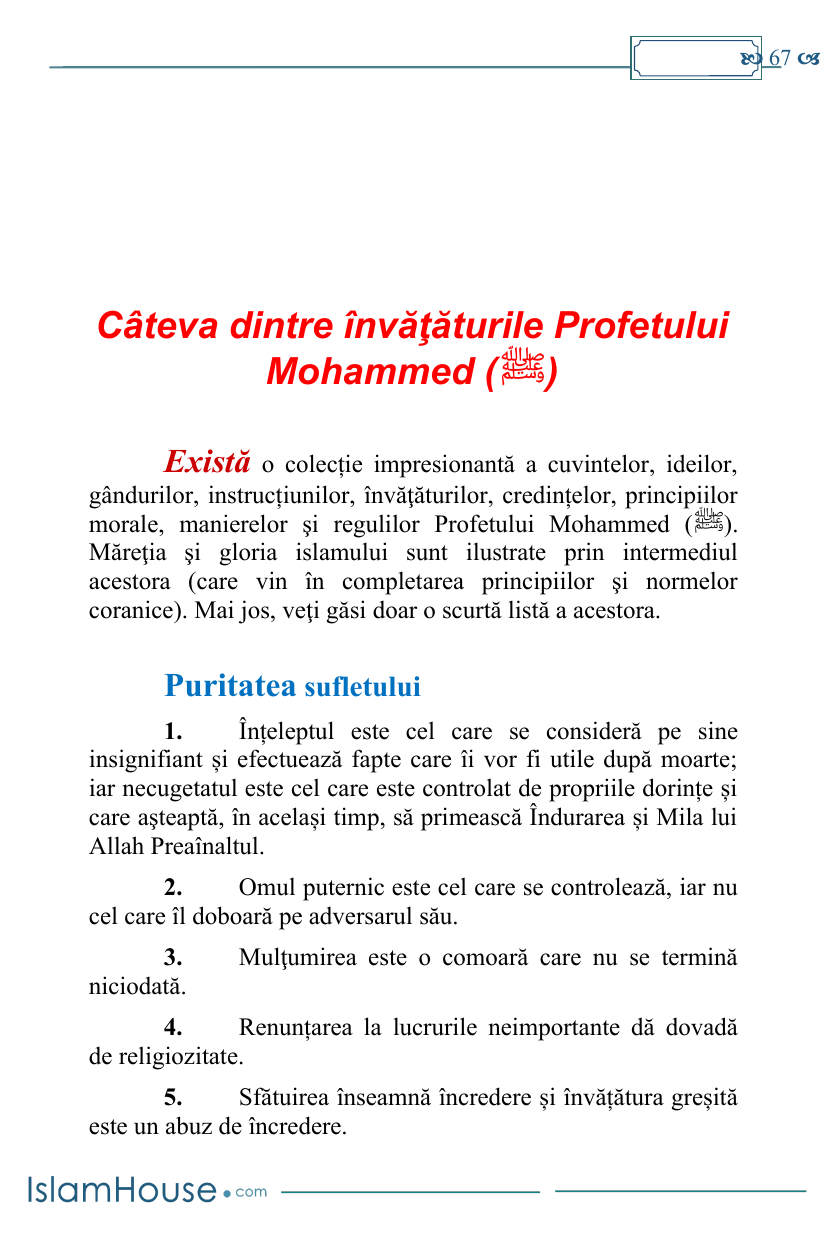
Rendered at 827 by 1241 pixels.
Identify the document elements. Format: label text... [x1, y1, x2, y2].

list Înțeleptul este cel care se consideră pe sine insignifiant și efectuează fapte care îi vor fi utile după moarte; iar necugetatul este cel care este controlat de propriile dorințe și care aşteaptă, în același timp, să primească Îndurarea și Mila lui Allah Preaînaltul. [89, 716, 738, 859]
text Există o colecție impresionantă a cuvintelor, ideilor, gândurilor, instrucțiunilor, învăţăturilor, credințelor, principiilor morale, manierelor şi regulilor Profetului Mohammed (ﷺ). Măreţia şi gloria islamului sunt ilustrate prin intermediul acestora (care vin în completarea principiilor şi normelor coranice). Mai jos, veţi găsi doar o scurtă listă a acestora. [89, 442, 738, 624]
list Sfătuirea înseamnă încredere și învățătura greșită este un abuz de încredere. [89, 1082, 738, 1139]
picture [548, 1170, 807, 1208]
list Renunțarea la lucrurile neimportante dă dovadă de religiozitate. [89, 1012, 738, 1069]
picture [20, 1171, 541, 1209]
list Omul puternic este cel care se controlează, iar nu cel care îl doboară pe adversarul său. [89, 872, 738, 929]
text Puritatea sufletului [89, 665, 738, 703]
list Mulţumirea este o comoară care nu se termină niciodată. [89, 942, 738, 999]
text Câteva dintre învăţăturile Profetului Mohammed (ﷺ) [89, 303, 738, 393]
